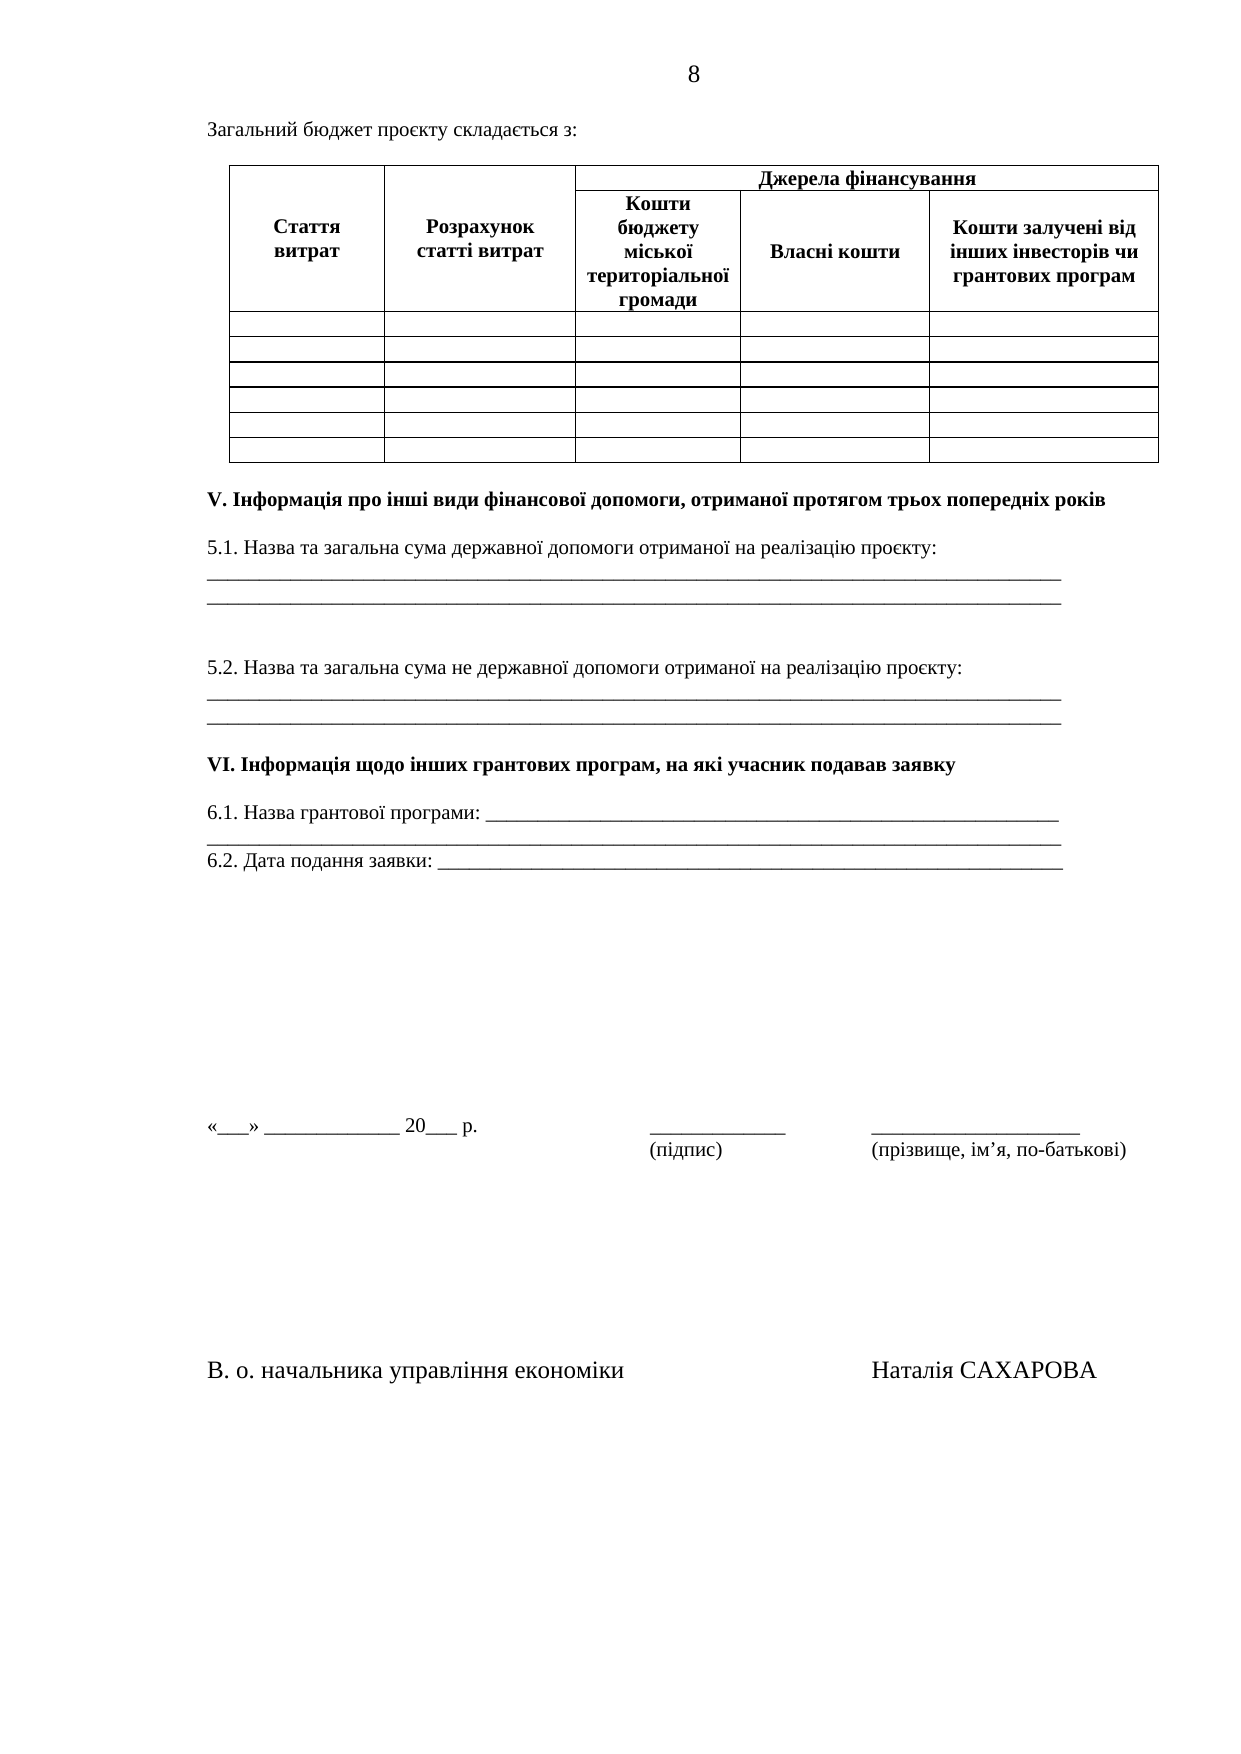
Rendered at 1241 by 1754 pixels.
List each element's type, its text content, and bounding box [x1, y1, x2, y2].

table_cell [230, 388, 384, 412]
table_cell [230, 337, 384, 361]
table_cell [741, 388, 929, 412]
table_cell [385, 312, 575, 336]
table_cell [576, 312, 740, 336]
table_cell [385, 413, 575, 437]
table_cell [576, 413, 740, 437]
table_cell [230, 438, 384, 462]
table_cell [576, 388, 740, 412]
text __________________________________________________________________________________ [207, 703, 1181, 727]
text 5.2. Назва та загальна сума не державної допомоги отриманої на реалізацію проєкту: __________________________________________________________________________________ [207, 655, 1181, 703]
text Загальний бюджет проєкту складається з: [207, 117, 1181, 141]
table_cell [930, 413, 1158, 437]
text «___» _____________ 20___ р. _____________ ____________________ [207, 1112, 1181, 1137]
text __________________________________________________________________________________ [207, 583, 1181, 607]
text 6.2. Дата подання заявки: ____________________________________________________________ [207, 848, 1181, 872]
table_cell [385, 363, 575, 386]
table_cell [741, 438, 929, 462]
table_cell [230, 413, 384, 437]
text VІ. Інформація щодо інших грантових програм, на які учасник подавав заявку [207, 752, 1181, 776]
table_cell [930, 388, 1158, 412]
text 6.1. Назва грантової програми: _______________________________________________________ [207, 800, 1181, 824]
table_cell [576, 337, 740, 361]
table_cell [930, 363, 1158, 386]
table_cell [385, 337, 575, 361]
table_cell Кошти залучені від інших інвесторів чи грантових програм [930, 191, 1158, 311]
table_cell [741, 413, 929, 437]
table_cell [385, 388, 575, 412]
table_cell [930, 312, 1158, 336]
text __________________________________________________________________________________ [207, 824, 1181, 848]
text V. Інформація про інші види фінансової допомоги, отриманої протягом трьох попередніх років [207, 487, 1181, 511]
table_cell [576, 438, 740, 462]
table_cell [930, 438, 1158, 462]
table_cell [930, 337, 1158, 361]
table_header Розрахунок статті витрат [385, 166, 575, 311]
table_cell Кошти бюджету міської територіальної громади [576, 191, 740, 311]
table_cell [576, 363, 740, 386]
text В. о. начальника управління економіки Наталія САХАРОВА [207, 1355, 1152, 1383]
table_cell [230, 363, 384, 386]
table_cell [741, 337, 929, 361]
text 5.1. Назва та загальна сума державної допомоги отриманої на реалізацію проєкту: __________________________________________________________________________________ [207, 535, 1181, 583]
table_cell [741, 312, 929, 336]
table_cell [741, 363, 929, 386]
table_header Стаття витрат [230, 166, 384, 311]
table_cell [230, 312, 384, 336]
table_cell Власні кошти [741, 191, 929, 311]
table_header Джерела фінансування [576, 166, 1158, 190]
text (підпис) (прізвище, ім’я, по-батькові) [576, 1137, 1181, 1161]
table_cell [385, 438, 575, 462]
